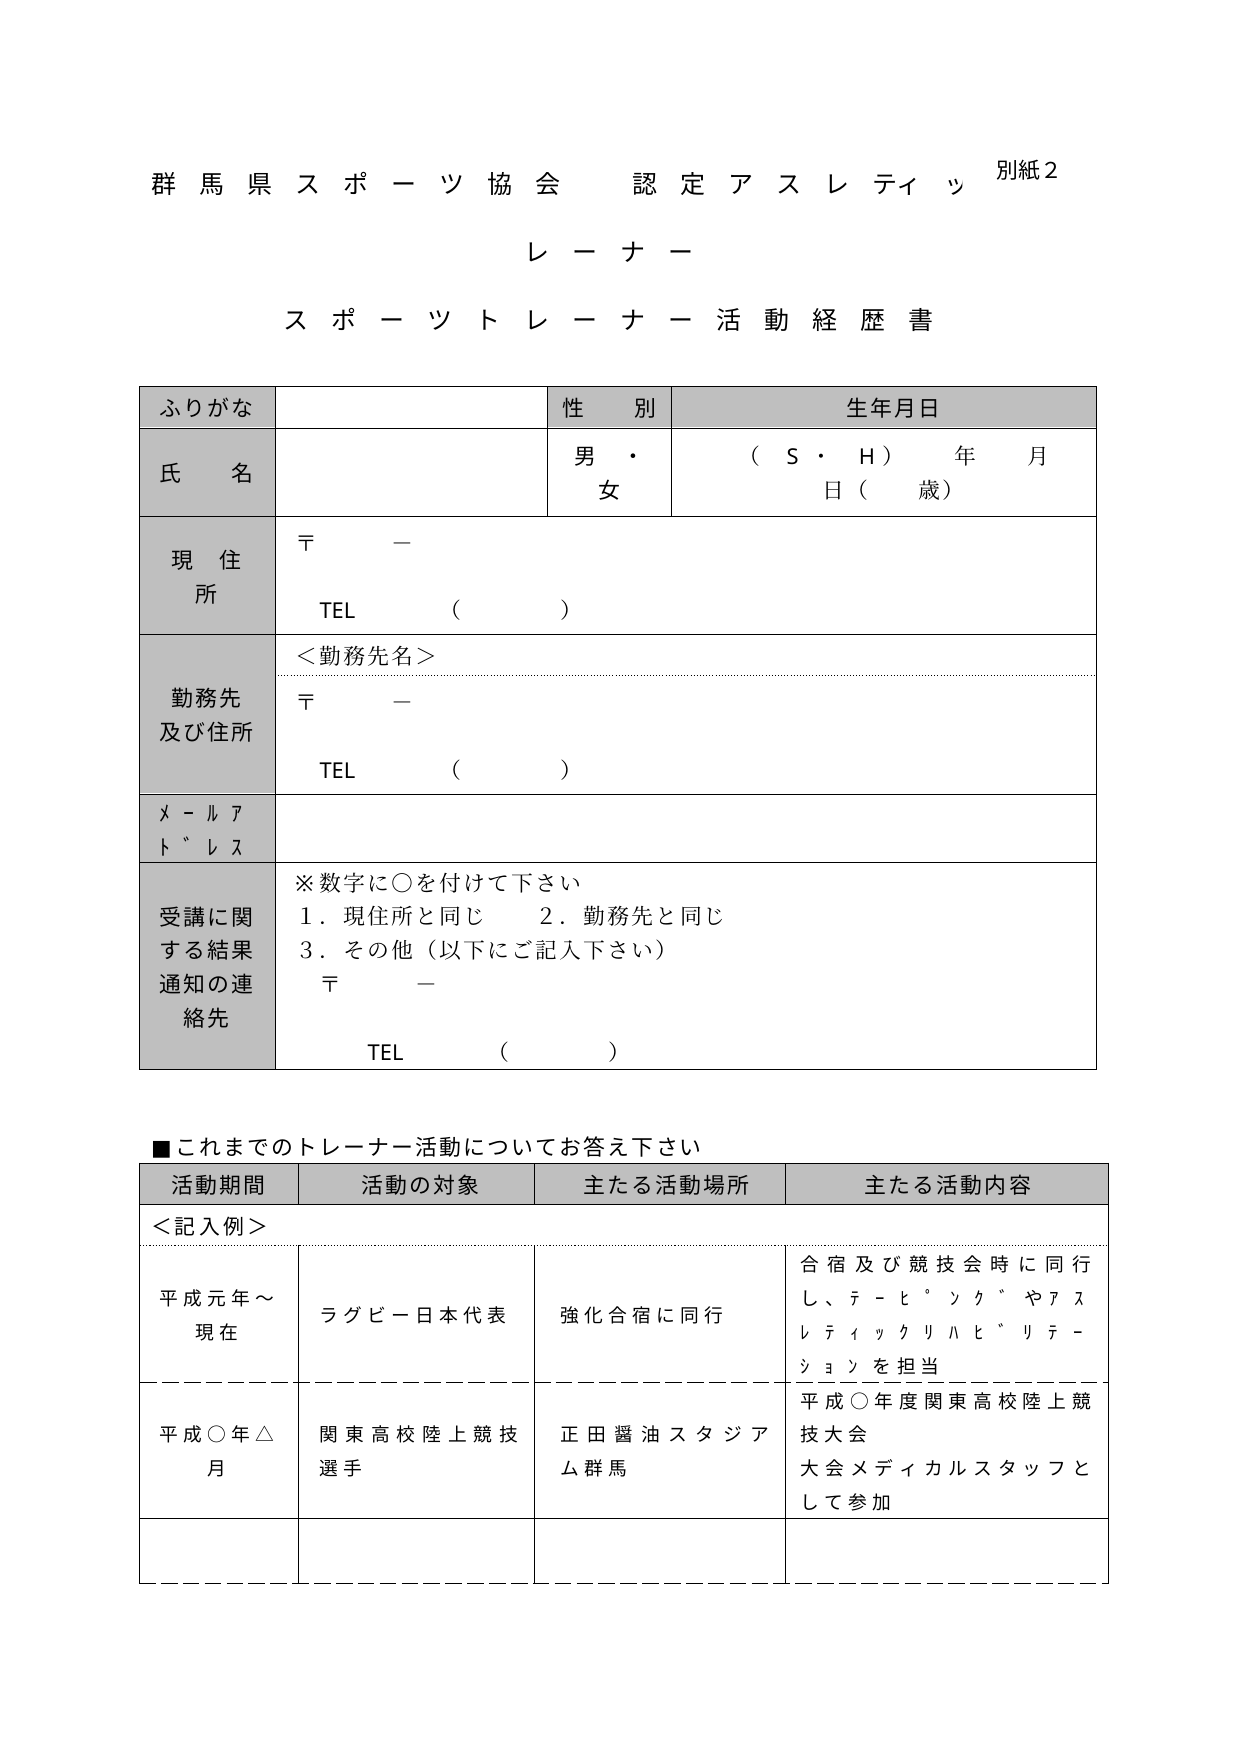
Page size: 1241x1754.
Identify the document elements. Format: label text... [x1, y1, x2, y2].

table_cell 正田醤油スタジアム群馬 [535, 1382, 785, 1518]
table_header 主たる活動場所 [535, 1164, 785, 1204]
table_cell 平成○年度関東高校陸上競技大会 大会メディカルスタッフとして参加 [786, 1382, 1108, 1518]
table_cell 平成○年△月 [140, 1382, 298, 1518]
table_header 性 別 [548, 387, 671, 427]
table_cell [786, 1519, 1108, 1583]
table_cell 関東高校陸上競技選手 [299, 1382, 534, 1518]
table_cell [535, 1519, 785, 1583]
subtitle 群馬県スポーツ協会 認定アスレティックトレーナー [151, 149, 1089, 284]
table_header ふりがな [140, 387, 275, 427]
table_cell 強化合宿に同行 [535, 1245, 785, 1382]
table_cell ﾒｰﾙｱﾄﾞﾚｽ [140, 795, 275, 862]
table_cell 勤務先 及び住所 [140, 635, 275, 793]
table_cell ラグビー日本代表 [299, 1245, 534, 1382]
table_cell [276, 795, 1096, 862]
table_cell 〒 － TEL （ ） [276, 675, 1096, 793]
table_cell ※数字に○を付けて下さい １．現住所と同じ ２．勤務先と同じ ３．その他（以下にご記入下さい） 〒 － TEL （ ） [276, 863, 1096, 1069]
table_cell 男 ・ 女 [548, 429, 671, 516]
table_header 主たる活動内容 [786, 1164, 1108, 1204]
text ■これまでのトレーナー活動についてお答え下さい [151, 1129, 1089, 1163]
table_cell 氏 名 [140, 429, 275, 516]
table_header [276, 387, 547, 427]
subtitle スポーツトレーナー活動経歴書 [151, 284, 1089, 352]
table_cell （ S ・ H ） 年 月 日（ 歳） [672, 429, 1096, 516]
table_cell [140, 1519, 298, 1583]
table_cell 現 住 所 [140, 517, 275, 634]
table_cell ＜記入例＞ [140, 1205, 1108, 1245]
table_header 活動の対象 [299, 1164, 534, 1204]
table_cell 〒 － TEL （ ） [276, 517, 1096, 634]
table_cell ＜勤務先名＞ [276, 635, 1096, 675]
table_header 生年月日 [672, 387, 1096, 427]
table_header 活動期間 [140, 1164, 298, 1204]
table_cell 平成元年～現在 [140, 1245, 298, 1382]
table_cell [276, 429, 547, 516]
table_cell 合宿及び競技会時に同行し、ﾃｰﾋﾟﾝｸﾞやｱｽﾚﾃｨｯｸﾘﾊﾋﾞﾘﾃｰｼｮﾝを担当 [786, 1245, 1108, 1382]
table_cell 受講に関する結果通知の連絡先 [140, 863, 275, 1069]
table_cell [299, 1519, 534, 1583]
